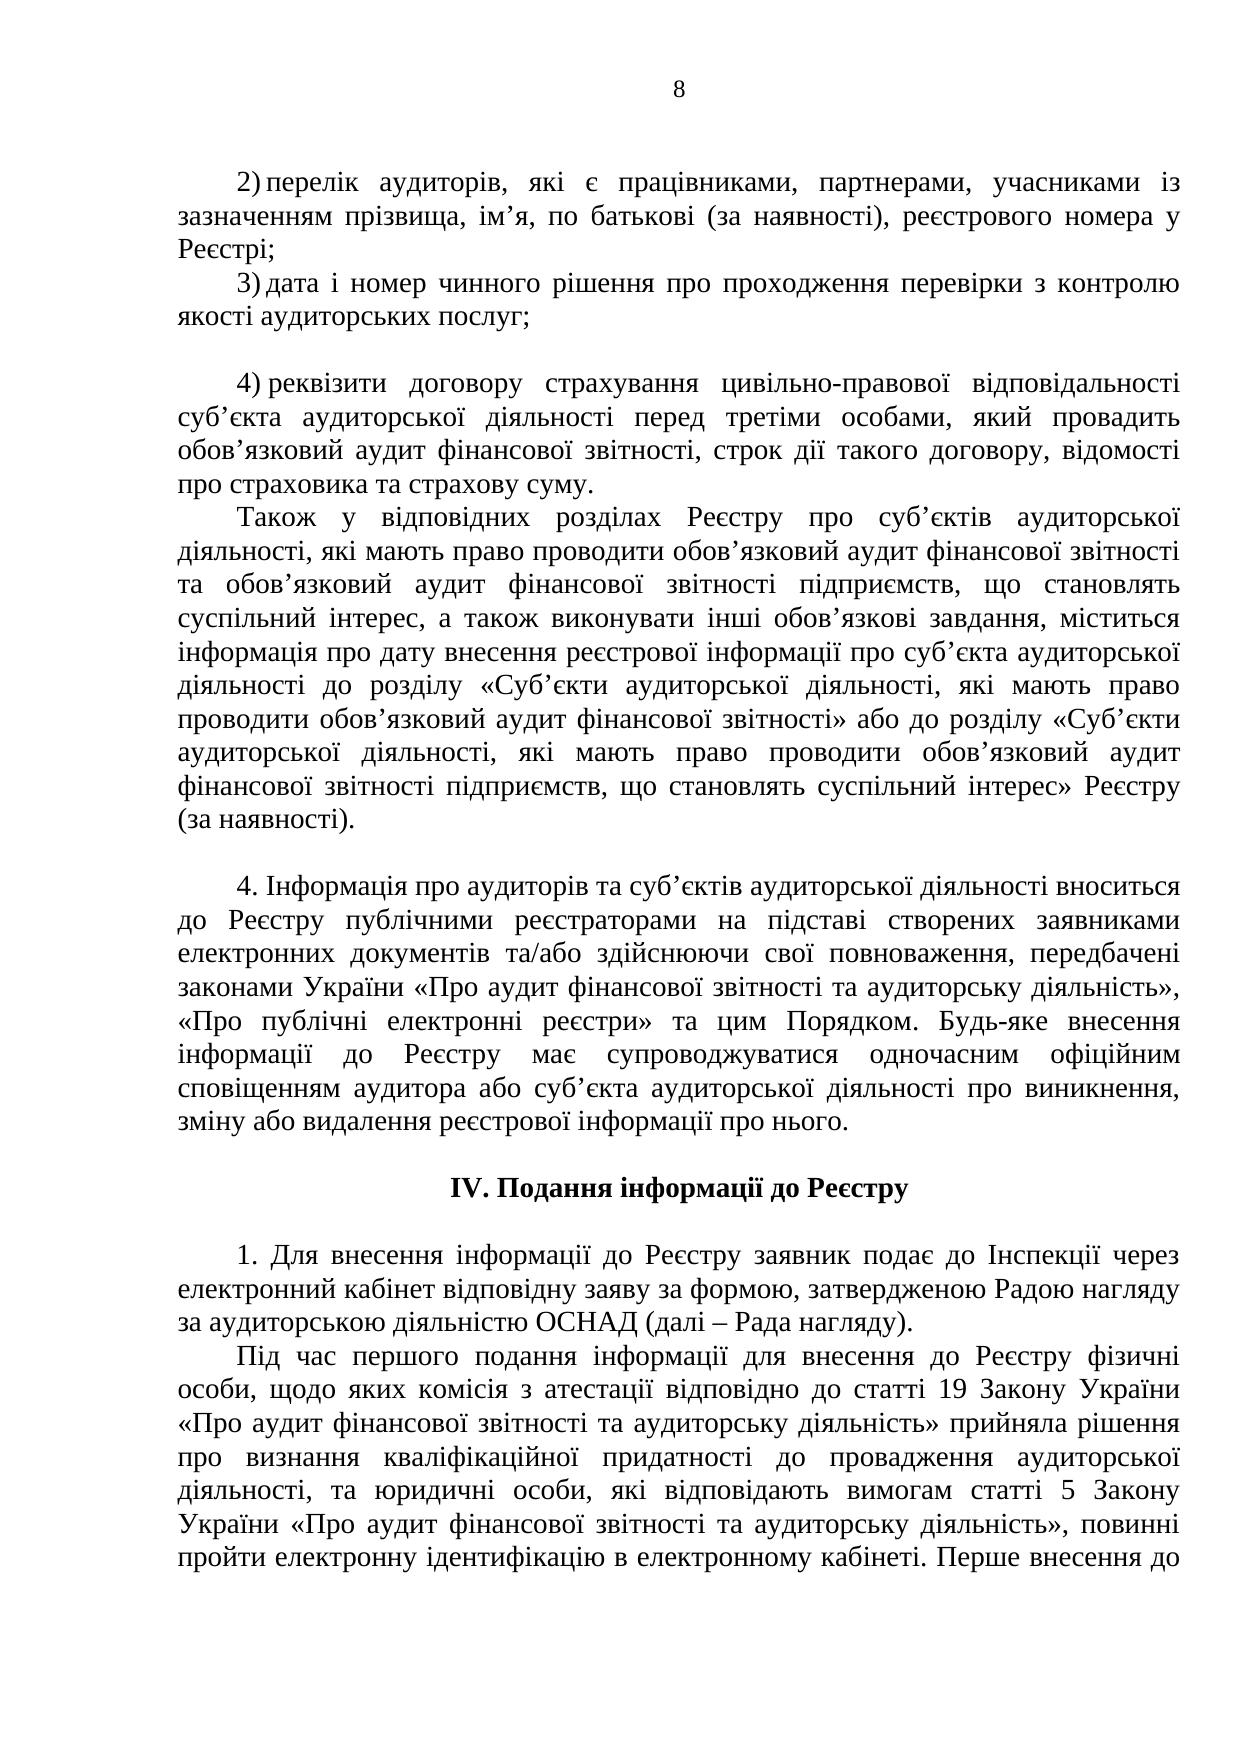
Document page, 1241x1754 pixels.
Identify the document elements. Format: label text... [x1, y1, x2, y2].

text 4) реквізити договору страхування цивільно-правової відповідальності суб’єкта аудиторської діяльності перед третіми особами, який провадить обов’язковий аудит фінансової звітності, строк дії такого договору, відомості про страховика та страхову суму. [177, 365, 1181, 499]
list перелік аудиторів, які є працівниками, партнерами, учасниками із зазначенням прізвища, ім’я, по батькові (за наявності), реєстрового номера у Реєстрі; [177, 164, 1181, 265]
list дата і номер чинного рішення про проходження перевірки з контролю якості аудиторських послуг; [177, 265, 1181, 332]
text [177, 1338, 1181, 1573]
text Також у відповідних розділах Реєстру про суб’єктів аудиторської діяльності, які мають право проводити обов’язковий аудит фінансової звітності та обов’язковий аудит фінансової звітності підприємств, що становлять суспільний інтерес, а також виконувати інші обов’язкові завдання, міститься інформація про дату внесення реєстрової інформації про суб’єкта аудиторської діяльності до розділу «Суб’єкти аудиторської діяльності, які мають право проводити обов’язковий аудит фінансової звітності» або до розділу «Суб’єкти аудиторської діяльності, які мають право проводити обов’язковий аудит фінансової звітності підприємств, що становлять суспільний інтерес» Реєстру (за наявності). [177, 499, 1181, 835]
text IV. Подання інформації до Реєстру [177, 1170, 1181, 1204]
text 1. Для внесення інформації до Реєстру заявник подає до Інспекції через електронний кабінет відповідну заяву за формою, затвердженою Радою нагляду за аудиторською діяльністю ОСНАД (далі – Рада нагляду). [177, 1237, 1181, 1338]
text 4. Інформація про аудиторів та суб’єктів аудиторської діяльності вноситься до Реєстру публічними реєстраторами на підставі створених заявниками електронних документів та/або здійснюючи свої повноваження, передбачені законами України «Про аудит фінансової звітності та аудиторську діяльність», «Про публічні електронні реєстри» та цим Порядком. Будь-яке внесення інформації до Реєстру має супроводжуватися одночасним офіційним сповіщенням аудитора або суб’єкта аудиторської діяльності про виникнення, зміну або видалення реєстрової інформації про нього. [177, 868, 1181, 1137]
